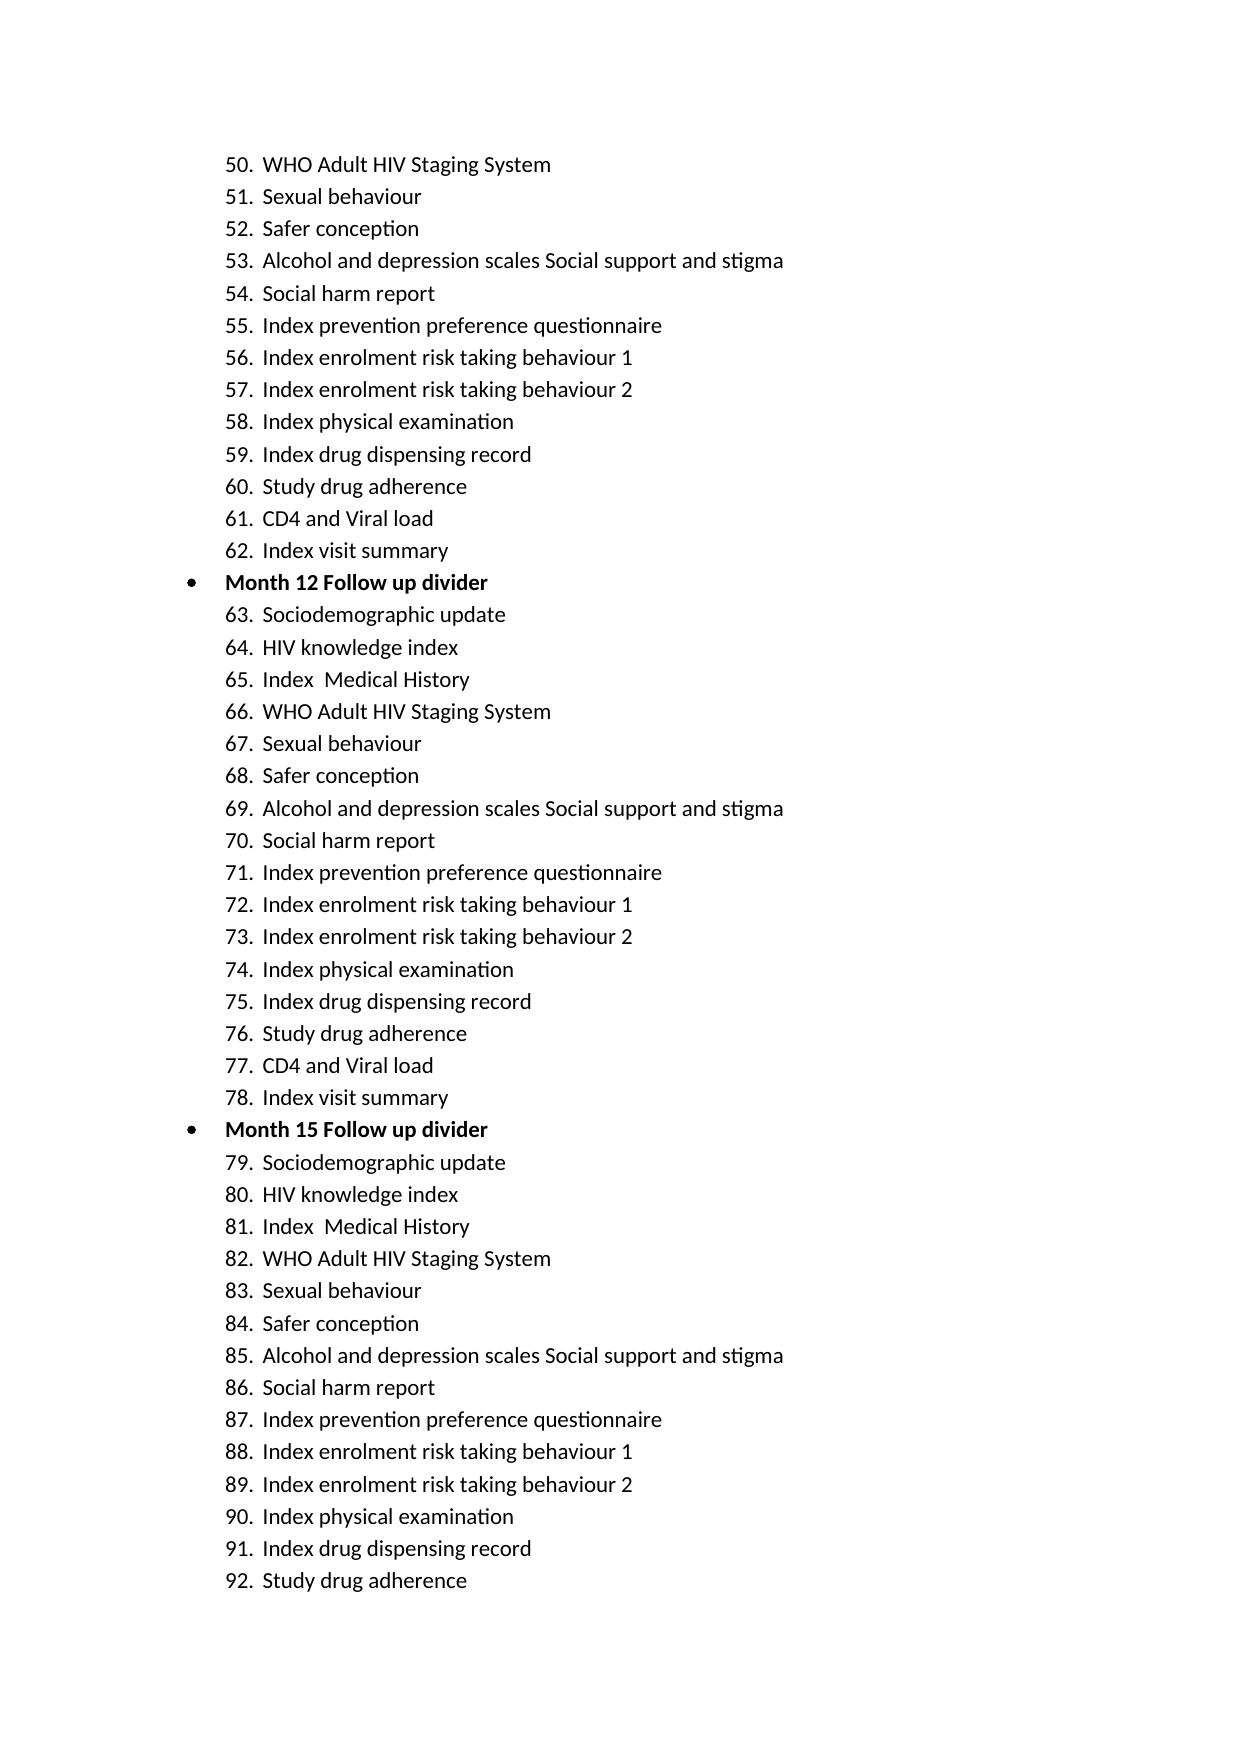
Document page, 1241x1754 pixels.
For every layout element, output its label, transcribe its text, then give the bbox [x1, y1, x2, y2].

list Index enrolment risk taking behaviour 1 [225, 1437, 1090, 1466]
list Index drug dispensing record [225, 440, 1090, 468]
list Index Medical History [225, 665, 1090, 693]
list Social harm report [225, 279, 1090, 307]
list Index enrolment risk taking behaviour 2 [225, 375, 1090, 403]
list Safer conception [225, 762, 1090, 789]
list HIV knowledge index [225, 633, 1090, 661]
list Sexual behaviour [225, 182, 1090, 210]
list Index prevention preference questionnaire [225, 858, 1090, 886]
list Safer conception [225, 1309, 1090, 1337]
list Alcohol and depression scales Social support and stigma [225, 247, 1090, 274]
list Index enrolment risk taking behaviour 2 [225, 1470, 1090, 1498]
list Index visit summary [225, 536, 1090, 564]
list Study drug adherence [225, 472, 1090, 500]
list Sociodemographic update [225, 601, 1090, 629]
list Index drug dispensing record [225, 987, 1090, 1015]
list Safer conception [225, 214, 1090, 242]
list Index drug dispensing record [225, 1534, 1090, 1562]
list Index enrolment risk taking behaviour 1 [225, 890, 1090, 918]
list Social harm report [225, 1373, 1090, 1401]
list Study drug adherence [225, 1019, 1090, 1047]
list Alcohol and depression scales Social support and stigma [225, 794, 1090, 822]
list Alcohol and depression scales Social support and stigma [225, 1341, 1090, 1369]
list WHO Adult HIV Staging System [225, 697, 1090, 725]
list Index prevention preference questionnaire [225, 311, 1090, 339]
list Index physical examination [225, 1502, 1090, 1530]
list Index physical examination [225, 407, 1090, 436]
list Sexual behaviour [225, 1277, 1090, 1304]
list Index Medical History [225, 1212, 1090, 1240]
list HIV knowledge index [225, 1180, 1090, 1208]
list Index visit summary [225, 1083, 1090, 1111]
list Sociodemographic update [225, 1148, 1090, 1176]
list WHO Adult HIV Staging System [225, 1244, 1090, 1272]
list Index enrolment risk taking behaviour 2 [225, 922, 1090, 951]
list Index prevention preference questionnaire [225, 1405, 1090, 1433]
list Sexual behaviour [225, 729, 1090, 757]
list Study drug adherence [225, 1566, 1090, 1594]
list Month 15 Follow up divider [187, 1116, 1090, 1144]
list Month 12 Follow up divider [187, 568, 1090, 596]
list Social harm report [225, 826, 1090, 854]
list Index enrolment risk taking behaviour 1 [225, 343, 1090, 371]
list CD4 and Viral load [225, 1051, 1090, 1079]
list WHO Adult HIV Staging System [225, 150, 1090, 178]
list Index physical examination [225, 955, 1090, 983]
list CD4 and Viral load [225, 504, 1090, 532]
